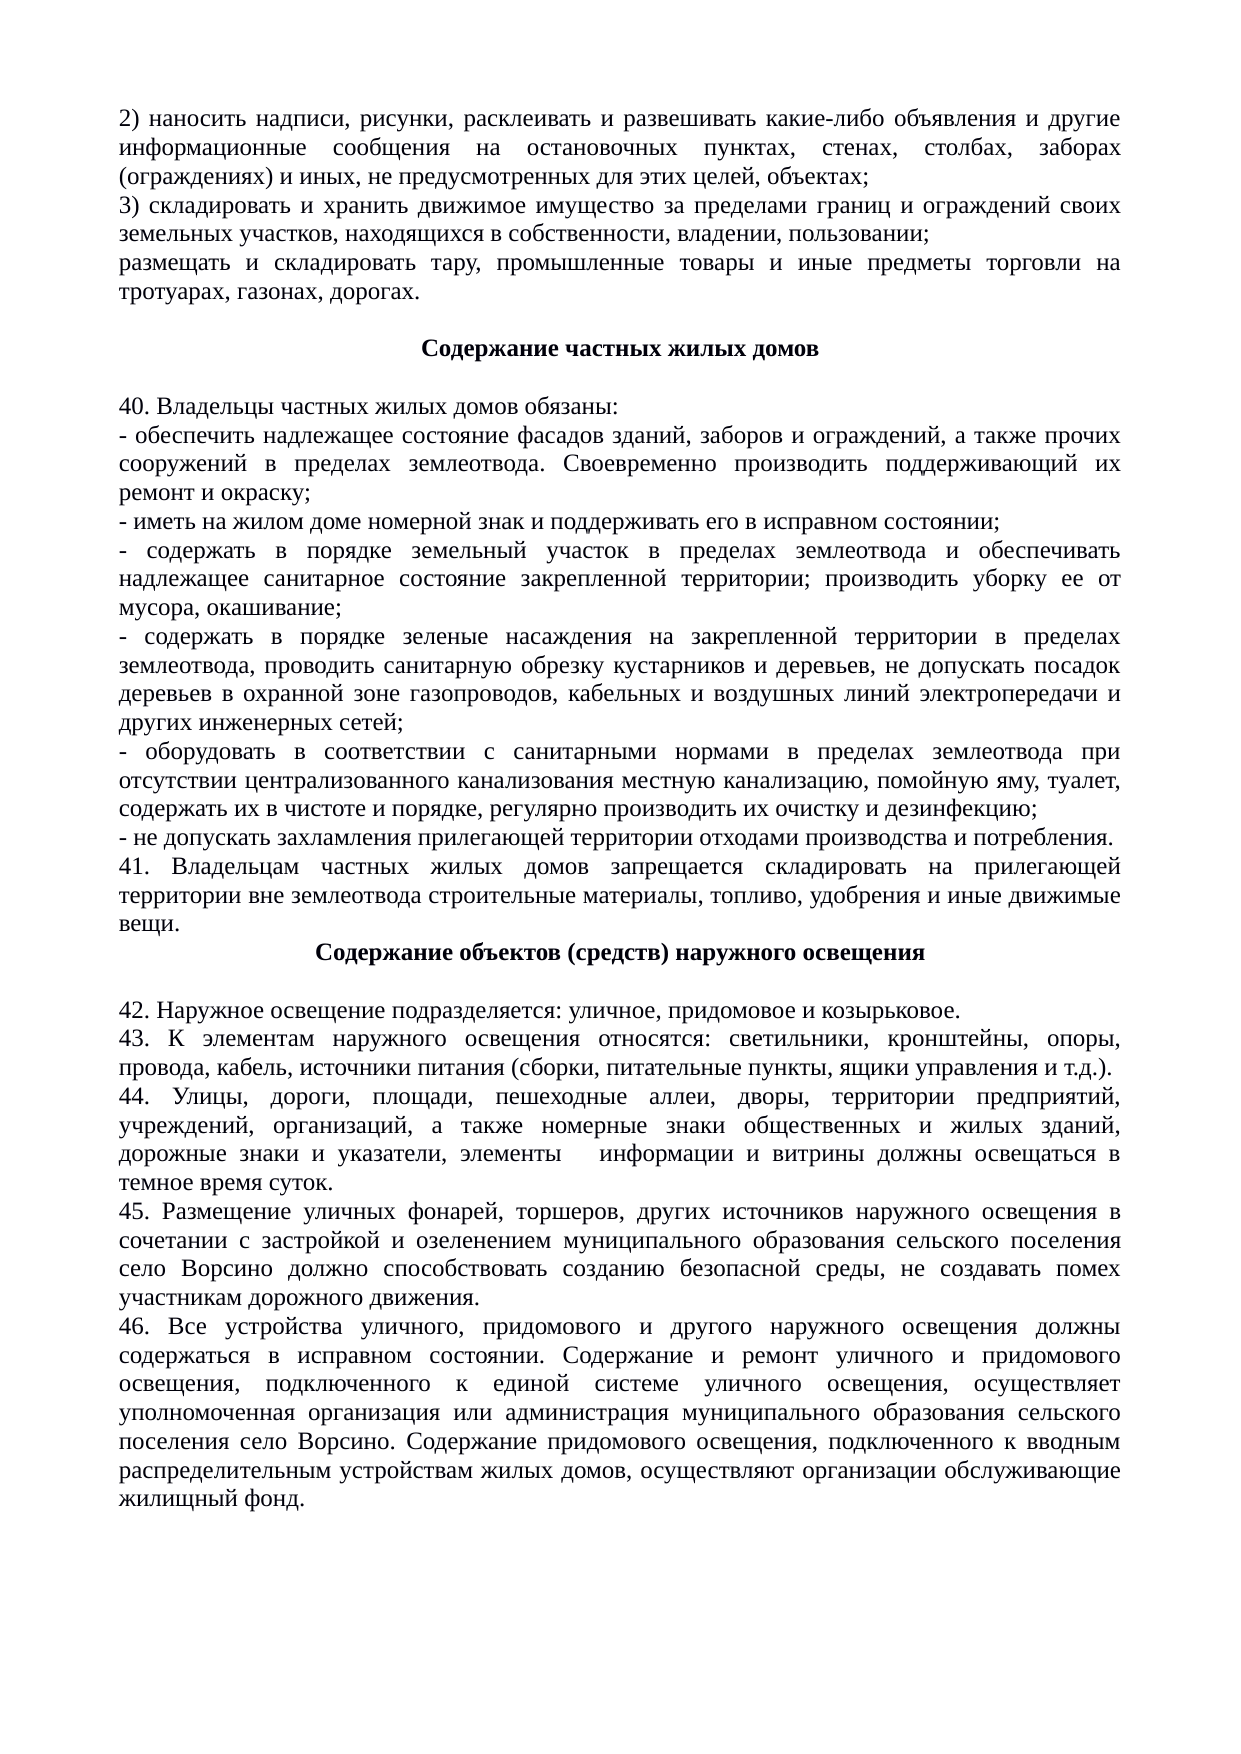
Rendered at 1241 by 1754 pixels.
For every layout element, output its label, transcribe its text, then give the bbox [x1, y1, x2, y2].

text 45. Размещение уличных фонарей, торшеров, других источников наружного освещения в сочетании с застройкой и озеленением муниципального образования сельского поселения село Ворсино должно способствовать созданию безопасной среды, не создавать помех участникам дорожного движения. [118, 1196, 1122, 1311]
text 3) складировать и хранить движимое имущество за пределами границ и ограждений своих земельных участков, находящихся в собственности, владении, пользовании; [118, 190, 1122, 247]
text - оборудовать в соответствии с санитарными нормами в пределах землеотвода при отсутствии централизованного канализования местную канализацию, помойную яму, туалет, содержать их в чистоте и порядке, регулярно производить их очистку и дезинфекцию; [118, 736, 1122, 822]
text - обеспечить надлежащее состояние фасадов зданий, заборов и ограждений, а также прочих сооружений в пределах землеотвода. Своевременно производить поддерживающий их ремонт и окраску; [118, 420, 1122, 506]
text - иметь на жилом доме номерной знак и поддерживать его в исправном состоянии; [118, 506, 1122, 535]
text - содержать в порядке зеленые насаждения на закрепленной территории в пределах землеотвода, проводить санитарную обрезку кустарников и деревьев, не допускать посадок деревьев в охранной зоне газопроводов, кабельных и воздушных линий электропередачи и других инженерных сетей; [118, 621, 1122, 736]
text размещать и складировать тару, промышленные товары и иные предметы торговли на тротуарах, газонах, дорогах. [118, 247, 1122, 305]
text Содержание частных жилых домов [118, 333, 1122, 362]
text 2) наносить надписи, рисунки, расклеивать и развешивать какие-либо объявления и другие информационные сообщения на остановочных пунктах, стенах, столбах, заборах (ограждениях) и иных, не предусмотренных для этих целей, объектах; [118, 103, 1122, 190]
text - не допускать захламления прилегающей территории отходами производства и потребления. [118, 822, 1122, 851]
text Содержание объектов (средств) наружного освещения [118, 937, 1122, 966]
text 46. Все устройства уличного, придомового и другого наружного освещения должны содержаться в исправном состоянии. Содержание и ремонт уличного и придомового освещения, подключенного к единой системе уличного освещения, осуществляет уполномоченная организация или администрация муниципального образования сельского поселения село Ворсино. Содержание придомового освещения, подключенного к вводным распределительным устройствам жилых домов, осуществляют организации обслуживающие жилищный фонд. [118, 1311, 1122, 1512]
text - содержать в порядке земельный участок в пределах землеотвода и обеспечивать надлежащее санитарное состояние закрепленной территории; производить уборку ее от мусора, окашивание; [118, 535, 1122, 621]
text 42. Наружное освещение подразделяется: уличное, придомовое и козырьковое. [118, 995, 1122, 1023]
text 40. Владельцы частных жилых домов обязаны: [118, 391, 1122, 420]
text 41. Владельцам частных жилых домов запрещается складировать на прилегающей территории вне землеотвода строительные материалы, топливо, удобрения и иные движимые вещи. [118, 851, 1122, 937]
text 44. Улицы, дороги, площади, пешеходные аллеи, дворы, территории предприятий, учреждений, организаций, а также номерные знаки общественных и жилых зданий, дорожные знаки и указатели, элементы информации и витрины должны освещаться в темное время суток. [118, 1081, 1122, 1196]
text 43. К элементам наружного освещения относятся: светильники, кронштейны, опоры, провода, кабель, источники питания (сборки, питательные пункты, ящики управления и т.д.). [118, 1023, 1122, 1081]
